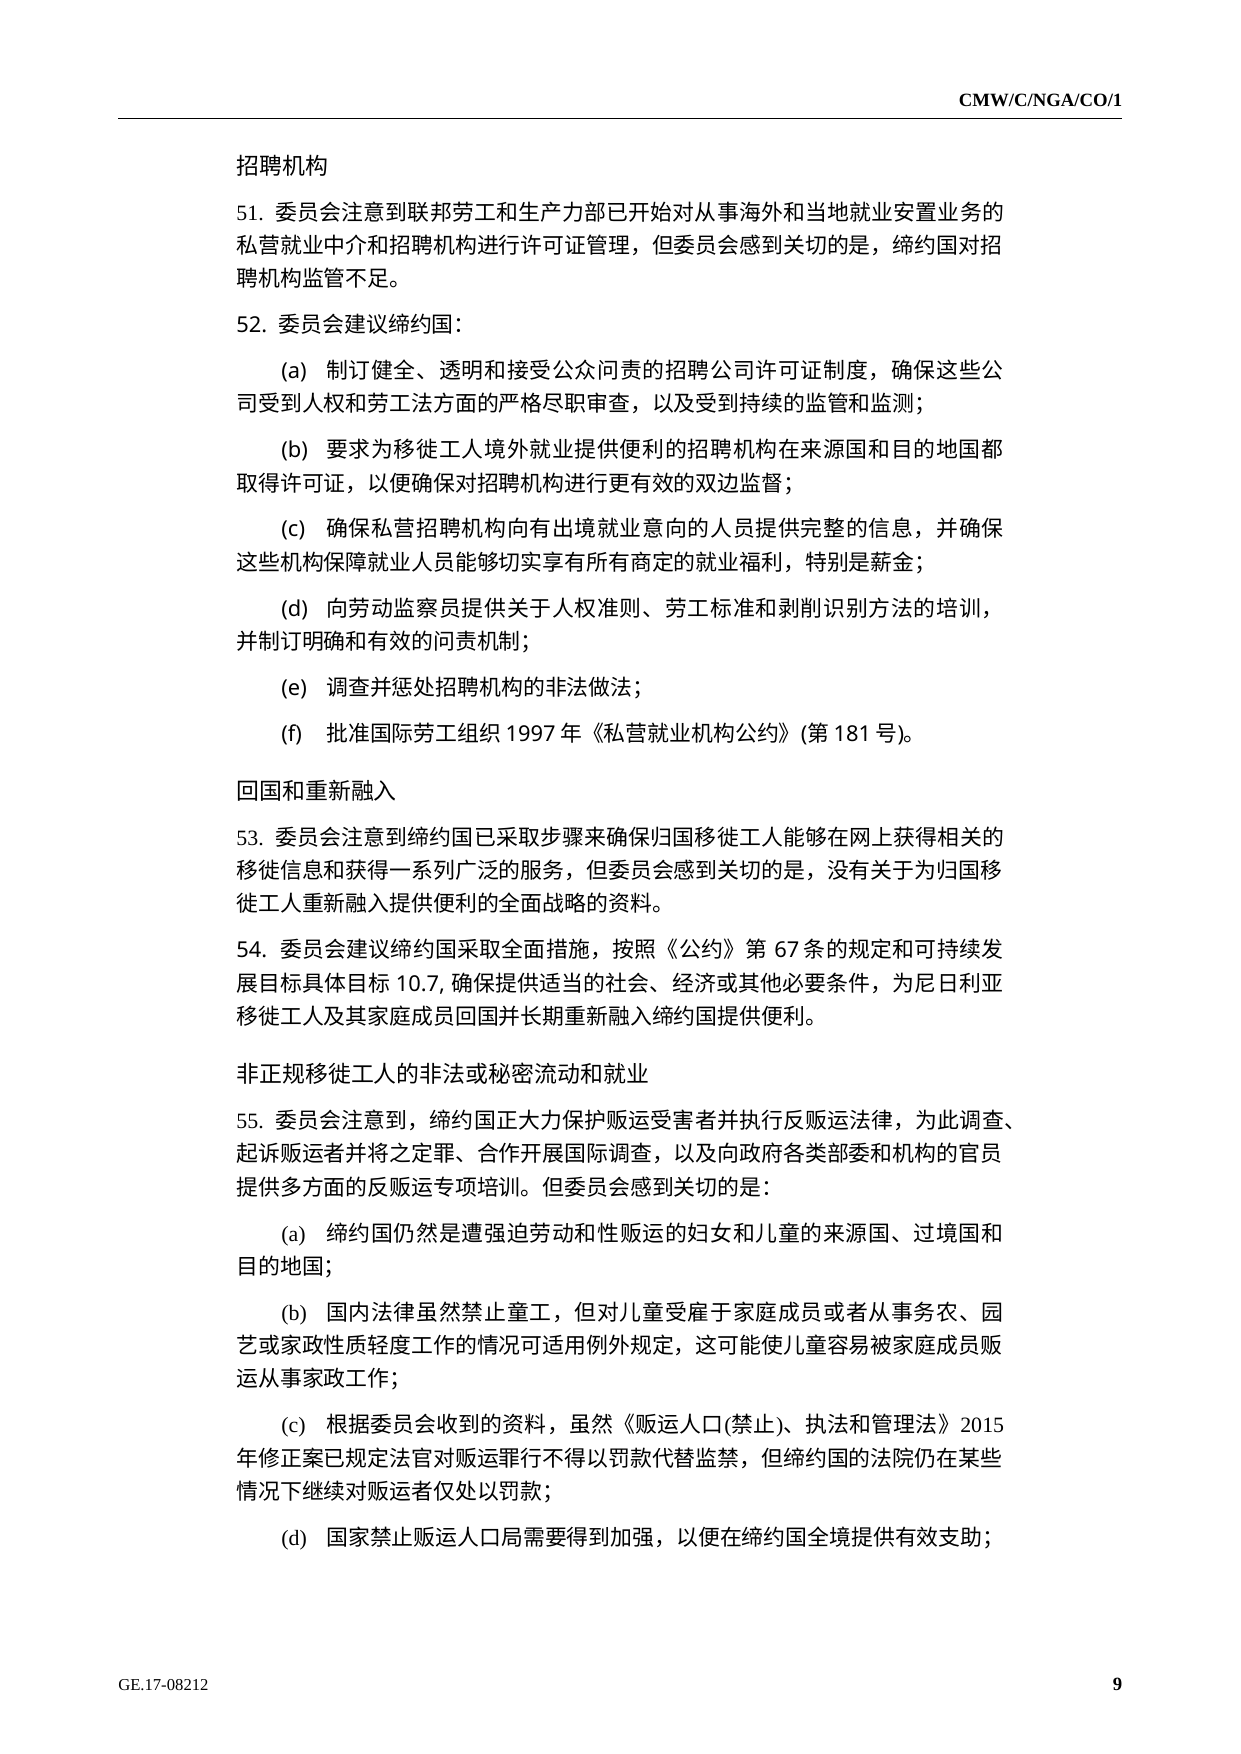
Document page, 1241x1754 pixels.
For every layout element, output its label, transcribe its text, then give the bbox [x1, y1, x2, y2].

list 国家禁止贩运人口局需要得到加强，以便在缔约国全境提供有效支助； [236, 1518, 1004, 1552]
list 批准国际劳工组织1997年《私营就业机构公约》(第181号)。 [236, 714, 1004, 748]
list 要求为移徙工人境外就业提供便利的招聘机构在来源国和目的地国都取得许可证，以便确保对招聘机构进行更有效的双边监督； [236, 431, 1004, 498]
list 调查并惩处招聘机构的非法做法； [236, 668, 1004, 702]
text 回国和重新融入 [118, 773, 1004, 806]
text 非正规移徙工人的非法或秘密流动和就业 [118, 1056, 1004, 1089]
text 54. 委员会建议缔约国采取全面措施，按照《公约》第67条的规定和可持续发展目标具体目标10.7, 确保提供适当的社会、经济或其他必要条件，为尼日利亚移徙工人及其家庭成员回国并长期重新融入缔约国提供便利。 [236, 931, 1004, 1031]
list 缔约国仍然是遭强迫劳动和性贩运的妇女和儿童的来源国、过境国和目的地国； [236, 1214, 1004, 1281]
text 55. 委员会注意到，缔约国正大力保护贩运受害者并执行反贩运法律，为此调查、起诉贩运者并将之定罪、合作开展国际调查，以及向政府各类部委和机构的官员提供多方面的反贩运专项培训。但委员会感到关切的是： [236, 1102, 1004, 1202]
list 确保私营招聘机构向有出境就业意向的人员提供完整的信息，并确保这些机构保障就业人员能够切实享有所有商定的就业福利，特别是薪金； [236, 510, 1004, 577]
text 51. 委员会注意到联邦劳工和生产力部已开始对从事海外和当地就业安置业务的私营就业中介和招聘机构进行许可证管理，但委员会感到关切的是，缔约国对招聘机构监管不足。 [236, 193, 1004, 293]
list 根据委员会收到的资料，虽然《贩运人口(禁止)、执法和管理法》2015年修正案已规定法官对贩运罪行不得以罚款代替监禁，但缔约国的法院仍在某些情况下继续对贩运者仅处以罚款； [236, 1406, 1004, 1506]
list 制订健全、透明和接受公众问责的招聘公司许可证制度，确保这些公司受到人权和劳工法方面的严格尽职审查，以及受到持续的监管和监测； [236, 352, 1004, 418]
list 国内法律虽然禁止童工，但对儿童受雇于家庭成员或者从事务农、园艺或家政性质轻度工作的情况可适用例外规定，这可能使儿童容易被家庭成员贩运从事家政工作； [236, 1293, 1004, 1393]
text 招聘机构 [118, 148, 1004, 181]
text 52. 委员会建议缔约国： [236, 306, 1004, 339]
text 53. 委员会注意到缔约国已采取步骤来确保归国移徙工人能够在网上获得相关的移徙信息和获得一系列广泛的服务，但委员会感到关切的是，没有关于为归国移徙工人重新融入提供便利的全面战略的资料。 [236, 818, 1004, 918]
list 向劳动监察员提供关于人权准则、劳工标准和剥削识别方法的培训，并制订明确和有效的问责机制； [236, 589, 1004, 656]
